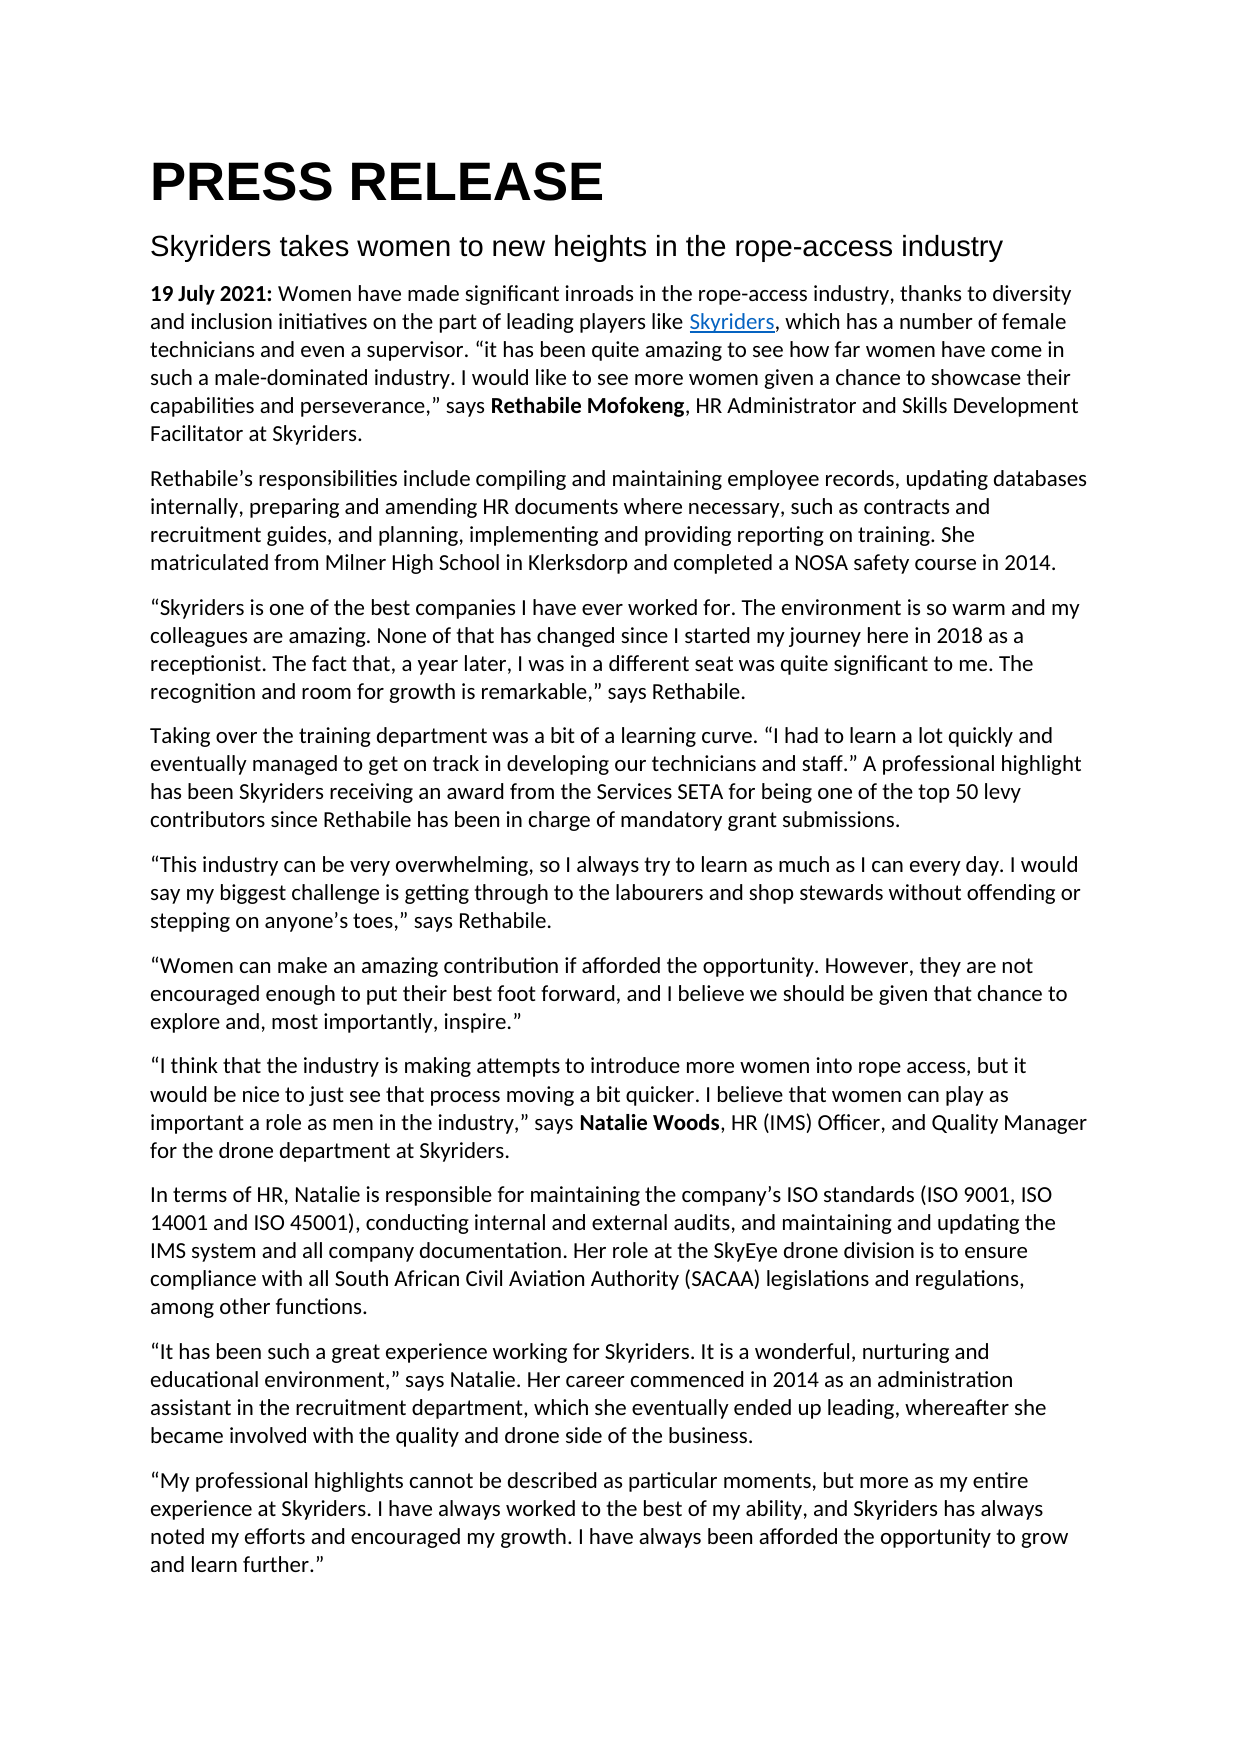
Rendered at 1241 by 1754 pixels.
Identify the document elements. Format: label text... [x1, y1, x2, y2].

text “It has been such a great experience working for Skyriders. It is a wonderful, nurturing and educational environment,” says Natalie. Her career commenced in 2014 as an administration assistant in the recruitment department, which she eventually ended up leading, whereafter she became involved with the quality and drone side of the business. [150, 1337, 1090, 1449]
text Taking over the training department was a bit of a learning curve. “I had to learn a lot quickly and eventually managed to get on track in developing our technicians and staff.” A professional highlight has been Skyriders receiving an award from the Services SETA for being one of the top 50 levy contributors since Rethabile has been in charge of mandatory grant submissions. [150, 721, 1090, 833]
text “My professional highlights cannot be described as particular moments, but more as my entire experience at Skyriders. I have always worked to the best of my ability, and Skyriders has always noted my efforts and encouraged my growth. I have always been afforded the opportunity to grow and learn further.” [150, 1466, 1090, 1578]
text Skyriders takes women to new heights in the rope-access industry [150, 229, 1090, 262]
text “Skyriders is one of the best companies I have ever worked for. The environment is so warm and my colleagues are amazing. None of that has changed since I started my journey here in 2018 as a receptionist. The fact that, a year later, I was in a different seat was quite significant to me. The recognition and room for growth is remarkable,” says Rethabile. [150, 593, 1090, 705]
text In terms of HR, Natalie is responsible for maintaining the company’s ISO standards (ISO 9001, ISO 14001 and ISO 45001), conducting internal and external audits, and maintaining and updating the IMS system and all company documentation. Her role at the SkyEye drone division is to ensure compliance with all South African Civil Aviation Authority (SACAA) legislations and regulations, among other functions. [150, 1180, 1090, 1321]
text “I think that the industry is making attempts to introduce more women into rope access, but it would be nice to just see that process moving a bit quicker. I believe that women can play as important a role as men in the industry,” says Natalie Woods, HR (IMS) Officer, and Quality Manager for the drone department at Skyriders. [150, 1052, 1090, 1164]
text 19 July 2021: Women have made significant inroads in the rope-access industry, thanks to diversity and inclusion initiatives on the part of leading players like Skyriders, which has a number of female technicians and even a supervisor. “it has been quite amazing to see how far women have come in such a male-dominated industry. I would like to see more women given a chance to showcase their capabilities and perseverance,” says Rethabile Mofokeng, HR Administrator and Skills Development Facilitator at Skyriders. [150, 279, 1090, 447]
text PRESS RELEASE [150, 150, 1090, 212]
text “This industry can be very overwhelming, so I always try to learn as much as I can every day. I would say my biggest challenge is getting through to the labourers and shop stewards without offending or stepping on anyone’s toes,” says Rethabile. [150, 850, 1090, 934]
text “Women can make an amazing contribution if afforded the opportunity. However, they are not encouraged enough to put their best foot forward, and I believe we should be given that chance to explore and, most importantly, inspire.” [150, 951, 1090, 1035]
text Rethabile’s responsibilities include compiling and maintaining employee records, updating databases internally, preparing and amending HR documents where necessary, such as contracts and recruitment guides, and planning, implementing and providing reporting on training. She matriculated from Milner High School in Klerksdorp and completed a NOSA safety course in 2014. [150, 464, 1090, 576]
